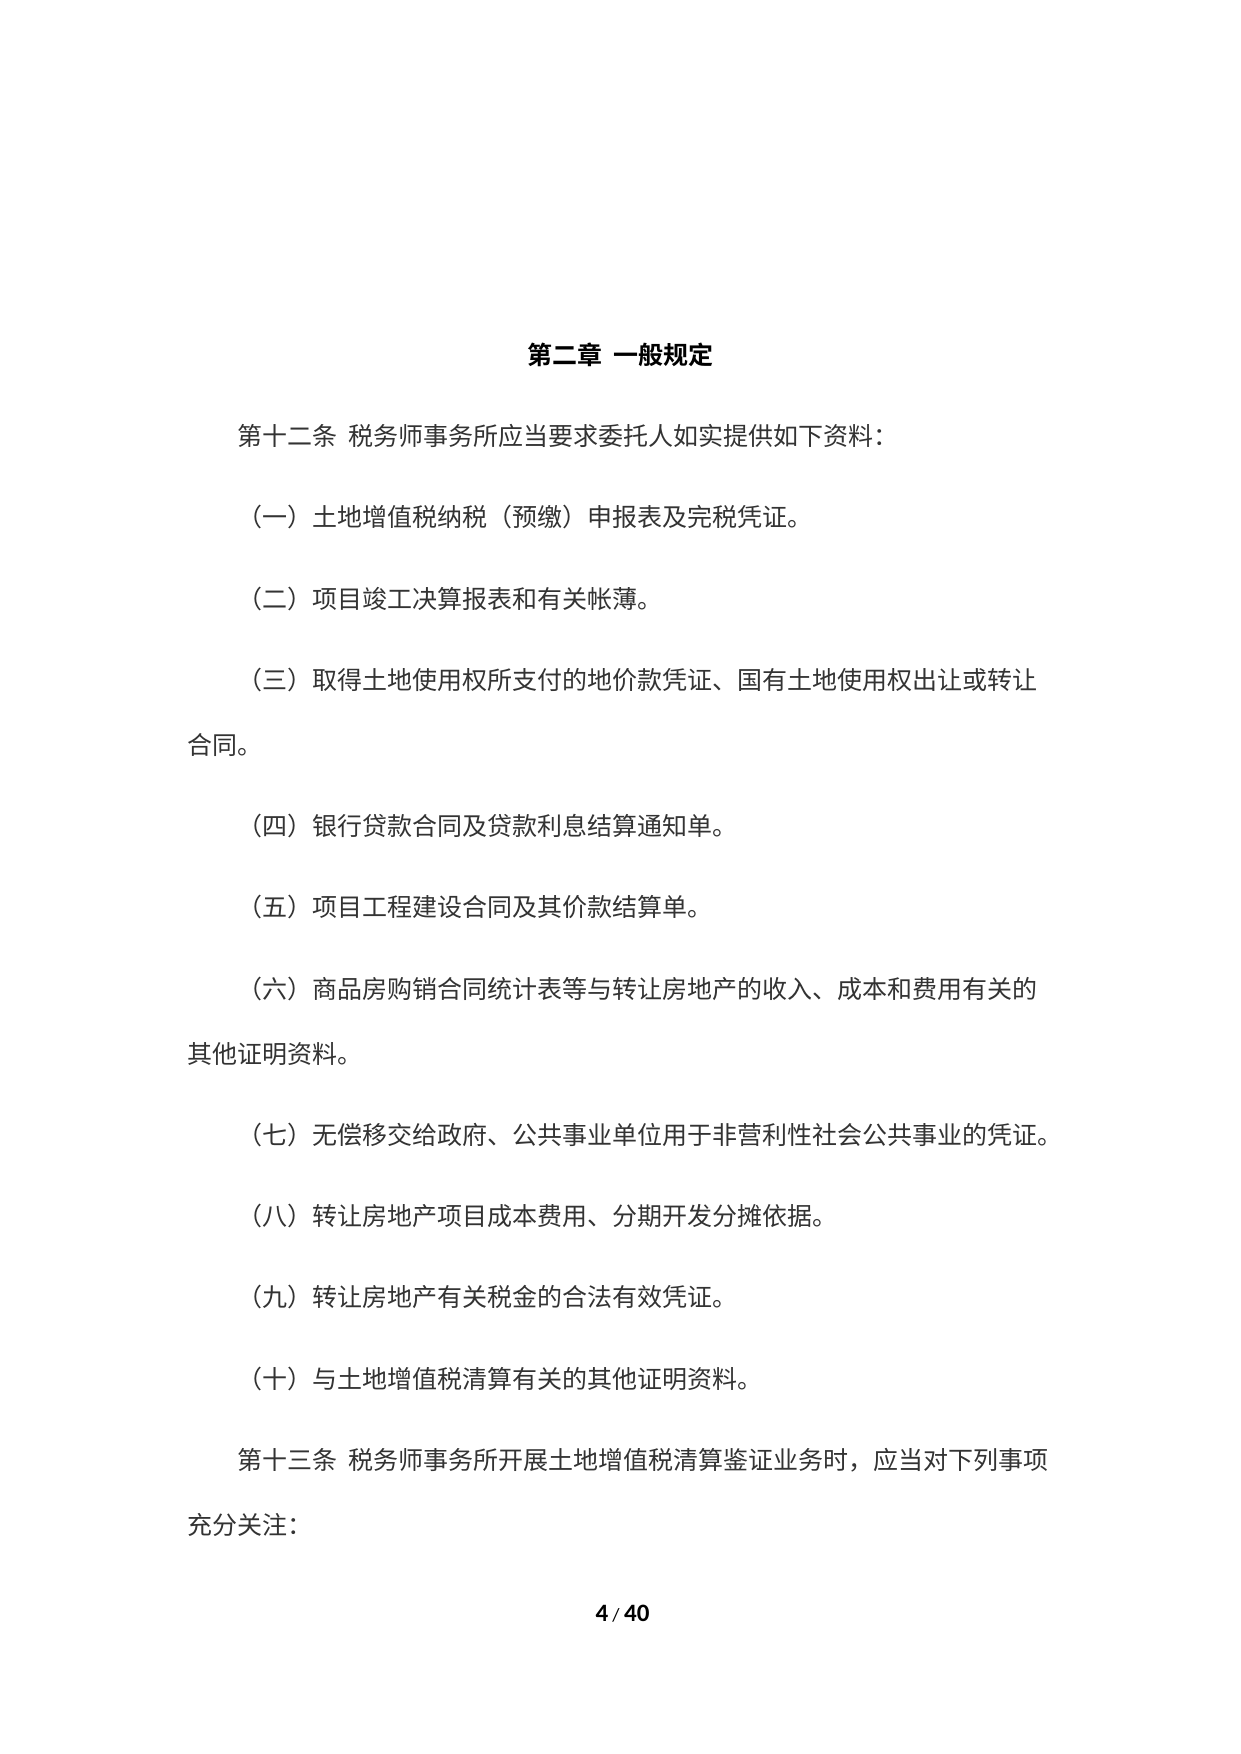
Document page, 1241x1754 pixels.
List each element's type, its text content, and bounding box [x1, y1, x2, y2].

text 第十三条 税务师事务所开展土地增值税清算鉴证业务时，应当对下列事项充分关注： [187, 1426, 1053, 1556]
text 第十二条 税务师事务所应当要求委托人如实提供如下资料： [187, 402, 1053, 467]
text （七）无偿移交给政府、公共事业单位用于非营利性社会公共事业的凭证。 [187, 1101, 1053, 1166]
text （二）项目竣工决算报表和有关帐薄。 [187, 565, 1053, 630]
text （八）转让房地产项目成本费用、分期开发分摊依据。 [187, 1182, 1053, 1247]
text （一）土地增值税纳税（预缴）申报表及完税凭证。 [187, 483, 1053, 548]
text （六）商品房购销合同统计表等与转让房地产的收入、成本和费用有关的其他证明资料。 [187, 955, 1053, 1085]
text （三）取得土地使用权所支付的地价款凭证、国有土地使用权出让或转让合同。 [187, 646, 1053, 776]
subtitle 第二章 一般规定 [187, 321, 1053, 386]
text （五）项目工程建设合同及其价款结算单。 [187, 873, 1053, 938]
text （十）与土地增值税清算有关的其他证明资料。 [187, 1345, 1053, 1410]
text （四）银行贷款合同及贷款利息结算通知单。 [187, 792, 1053, 857]
text （九）转让房地产有关税金的合法有效凭证。 [187, 1263, 1053, 1328]
